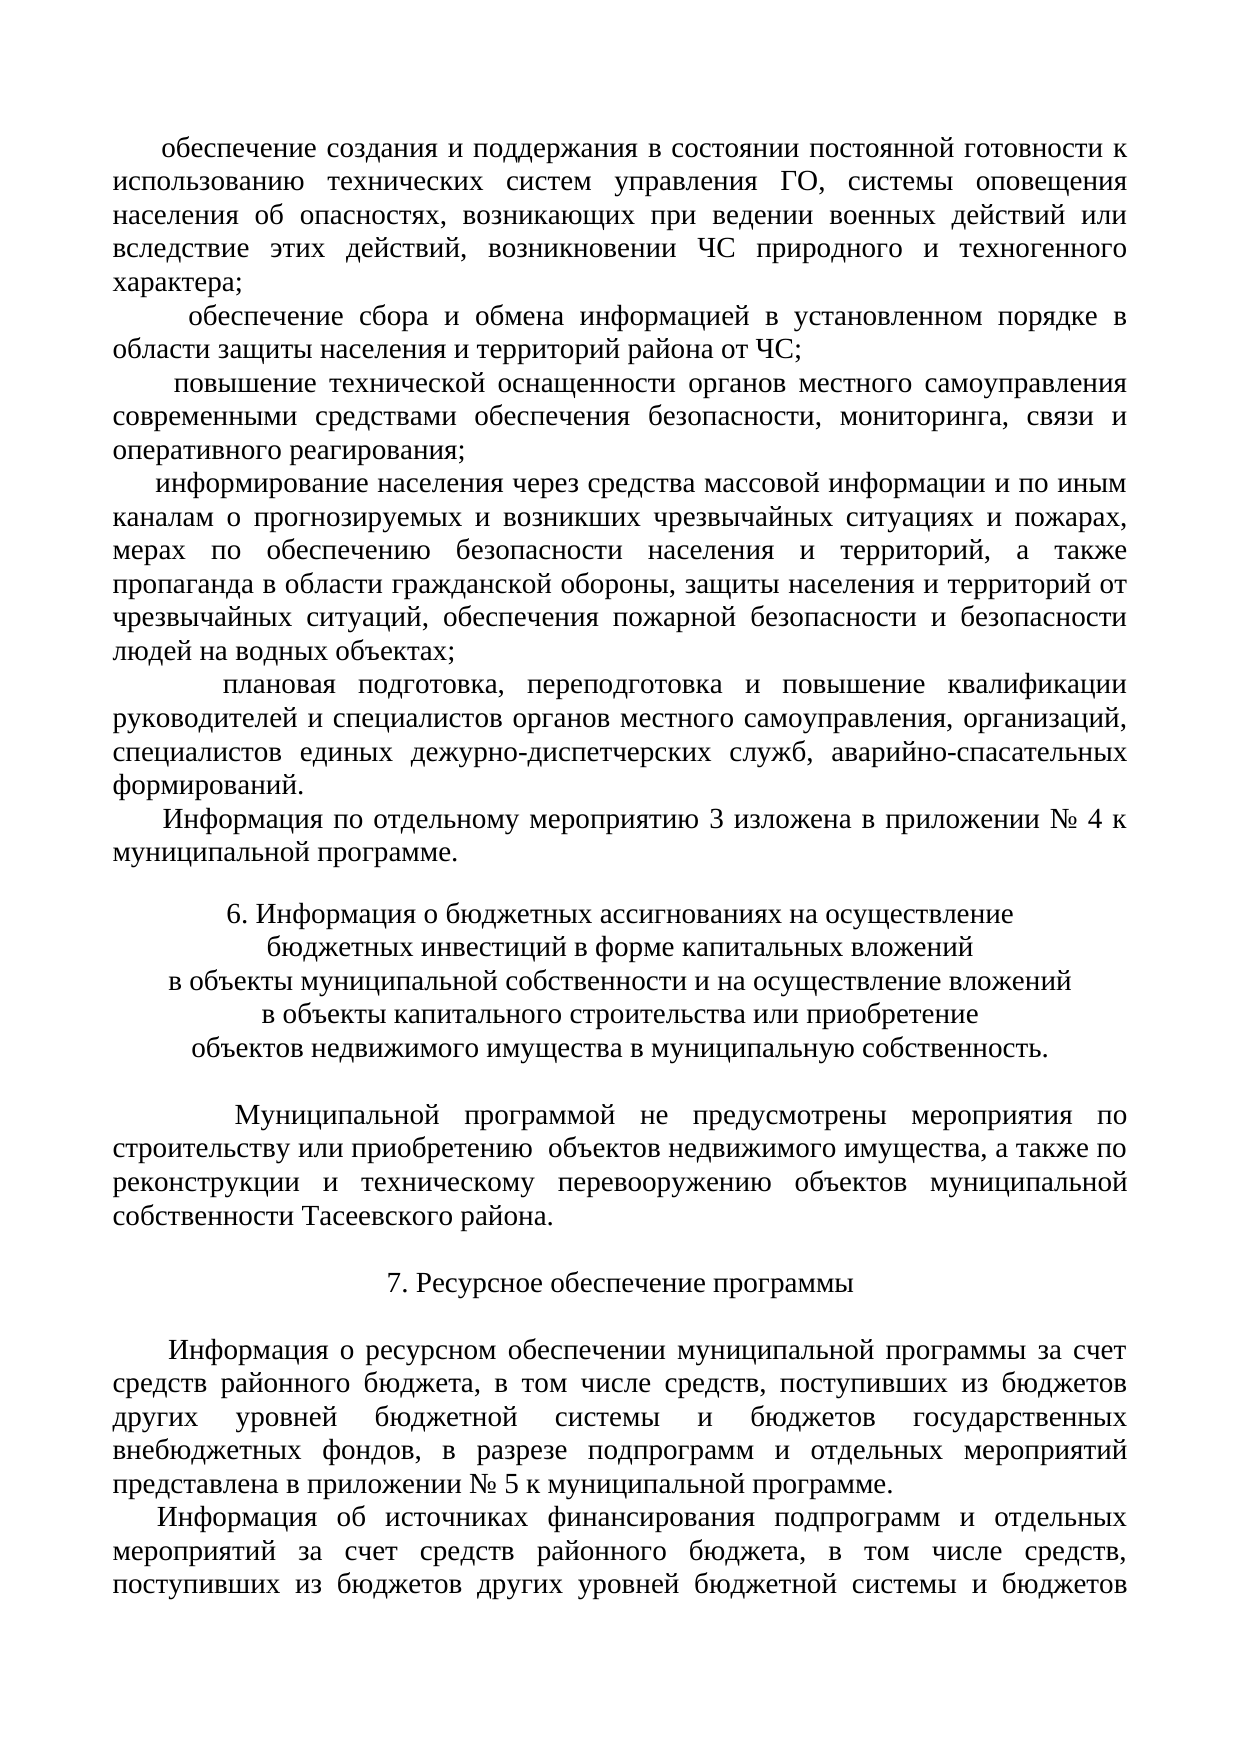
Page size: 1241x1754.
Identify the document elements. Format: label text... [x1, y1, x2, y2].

text Информация о ресурсном обеспечении муниципальной программы за счет средств районного бюджета, в том числе средств, поступивших из бюджетов других уровней бюджетной системы и бюджетов государственных внебюджетных фондов, в разрезе подпрограмм и отдельных мероприятий представлена в приложении № 5 к муниципальной программе. [112, 1332, 1128, 1499]
text бюджетных инвестиций в форме капитальных вложений [112, 929, 1128, 963]
text Информация по отдельному мероприятию 3 изложена в приложении № 4 к муниципальной программе. [112, 801, 1128, 868]
text Муниципальной программой не предусмотрены мероприятия по строительству или приобретению объектов недвижимого имущества, а также по реконструкции и техническому перевооружению объектов муниципальной собственности Тасеевского района. [112, 1097, 1128, 1231]
text 7. Ресурсное обеспечение программы [112, 1265, 1128, 1298]
text обеспечение сбора и обмена информацией в установленном порядке в области защиты населения и территорий района от ЧС; [112, 298, 1128, 365]
text обеспечение создания и поддержания в состоянии постоянной готовности к использованию технических систем управления ГО, системы оповещения населения об опасностях, возникающих при ведении военных действий или вследствие этих действий, возникновении ЧС природного и техногенного характера; [112, 130, 1128, 298]
text повышение технической оснащенности органов местного самоуправления современными средствами обеспечения безопасности, мониторинга, связи и оперативного реагирования; [112, 365, 1128, 465]
text плановая подготовка, переподготовка и повышение квалификации руководителей и специалистов органов местного самоуправления, организаций, специалистов единых дежурно-диспетчерских служб, аварийно-спасательных формирований. [112, 667, 1128, 801]
text информирование населения через средства массовой информации и по иным каналам о прогнозируемых и возникших чрезвычайных ситуациях и пожарах, мерах по обеспечению безопасности населения и территорий, а также пропаганда в области гражданской обороны, защиты населения и территорий от чрезвычайных ситуаций, обеспечения пожарной безопасности и безопасности людей на водных объектах; [112, 465, 1128, 667]
text в объекты капитального строительства или приобретение [112, 996, 1128, 1030]
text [112, 1499, 1128, 1600]
text в объекты муниципальной собственности и на осуществление вложений [112, 963, 1128, 996]
text объектов недвижимого имущества в муниципальную собственность. [112, 1030, 1128, 1063]
text 6. Информация о бюджетных ассигнованиях на осуществление [112, 896, 1128, 929]
